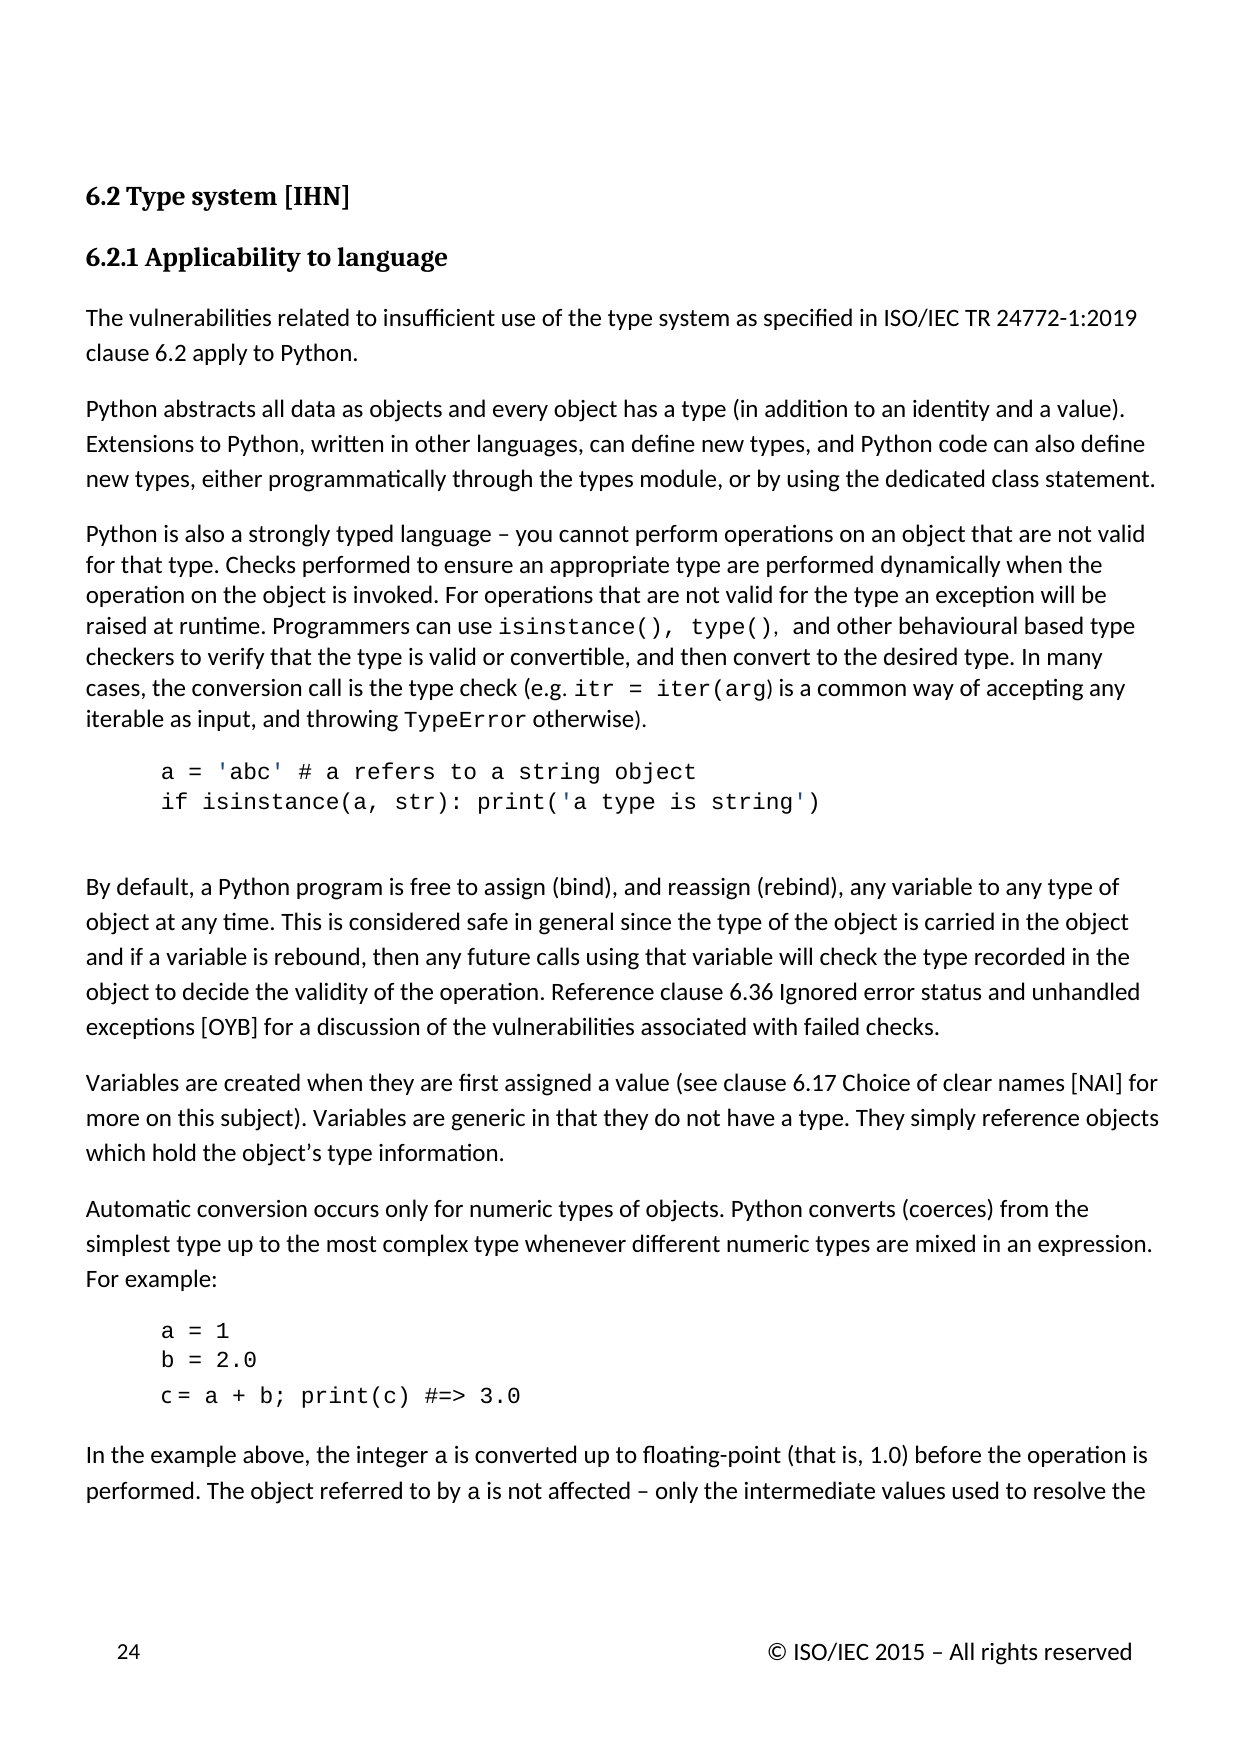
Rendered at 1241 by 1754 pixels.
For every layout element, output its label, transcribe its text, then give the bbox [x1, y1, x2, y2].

subtitle 6.2 Type system [IHN] [86, 181, 1164, 212]
text a = 'abc' # a refers to a string object [86, 761, 1164, 786]
text b = 2.0 [86, 1349, 1164, 1375]
text if isinstance(a, str): print('a type is string') [86, 790, 1164, 816]
text Python is also a strongly typed language – you cannot perform operations on an object that are not valid for that type. Checks performed to ensure an appropriate type are performed dynamically when the operation on the object is invoked. For operations that are not valid for the type an exception will be raised at runtime. Programmers can use isinstance(), type(), and other behavioural based type checkers to verify that the type is valid or convertible, and then convert to the desired type. In many cases, the conversion call is the type check (e.g. itr = iter(arg) is a common way of accepting any iterable as input, and throwing TypeError otherwise). [86, 519, 1164, 734]
text Automatic conversion occurs only for numeric types of objects. Python converts (coerces) from the simplest type up to the most complex type whenever different numeric types are mixed in an expression. For example: [86, 1193, 1164, 1294]
text Python abstracts all data as objects and every object has a type (in addition to an identity and a value). Extensions to Python, written in other languages, can define new types, and Python code can also define new types, either programmatically through the types module, or by using the dedicated class statement. [86, 393, 1164, 493]
subtitle 6.2.1 Applicability to language [86, 242, 1164, 273]
text c = a + b; print(c) #=> 3.0 [86, 1378, 1164, 1410]
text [86, 1439, 1164, 1506]
text Variables are created when they are first assigned a value (see clause 6.17 Choice of clear names [NAI] for more on this subject). Variables are generic in that they do not have a type. They simply reference objects which hold the object’s type information. [86, 1067, 1164, 1168]
text The vulnerabilities related to insufficient use of the type system as specified in ISO/IEC TR 24772-1:2019 clause 6.2 apply to Python. [86, 302, 1164, 367]
text By default, a Python program is free to assign (bind), and reassign (rebind), any variable to any type of object at any time. This is considered safe in general since the type of the object is carried in the object and if a variable is rebound, then any future calls using that variable will check the type recorded in the object to decide the validity of the operation. Reference clause 6.36 Ignored error status and unhandled exceptions [OYB] for a discussion of the vulnerabilities associated with failed checks. [86, 871, 1164, 1042]
text a = 1 [86, 1319, 1164, 1345]
